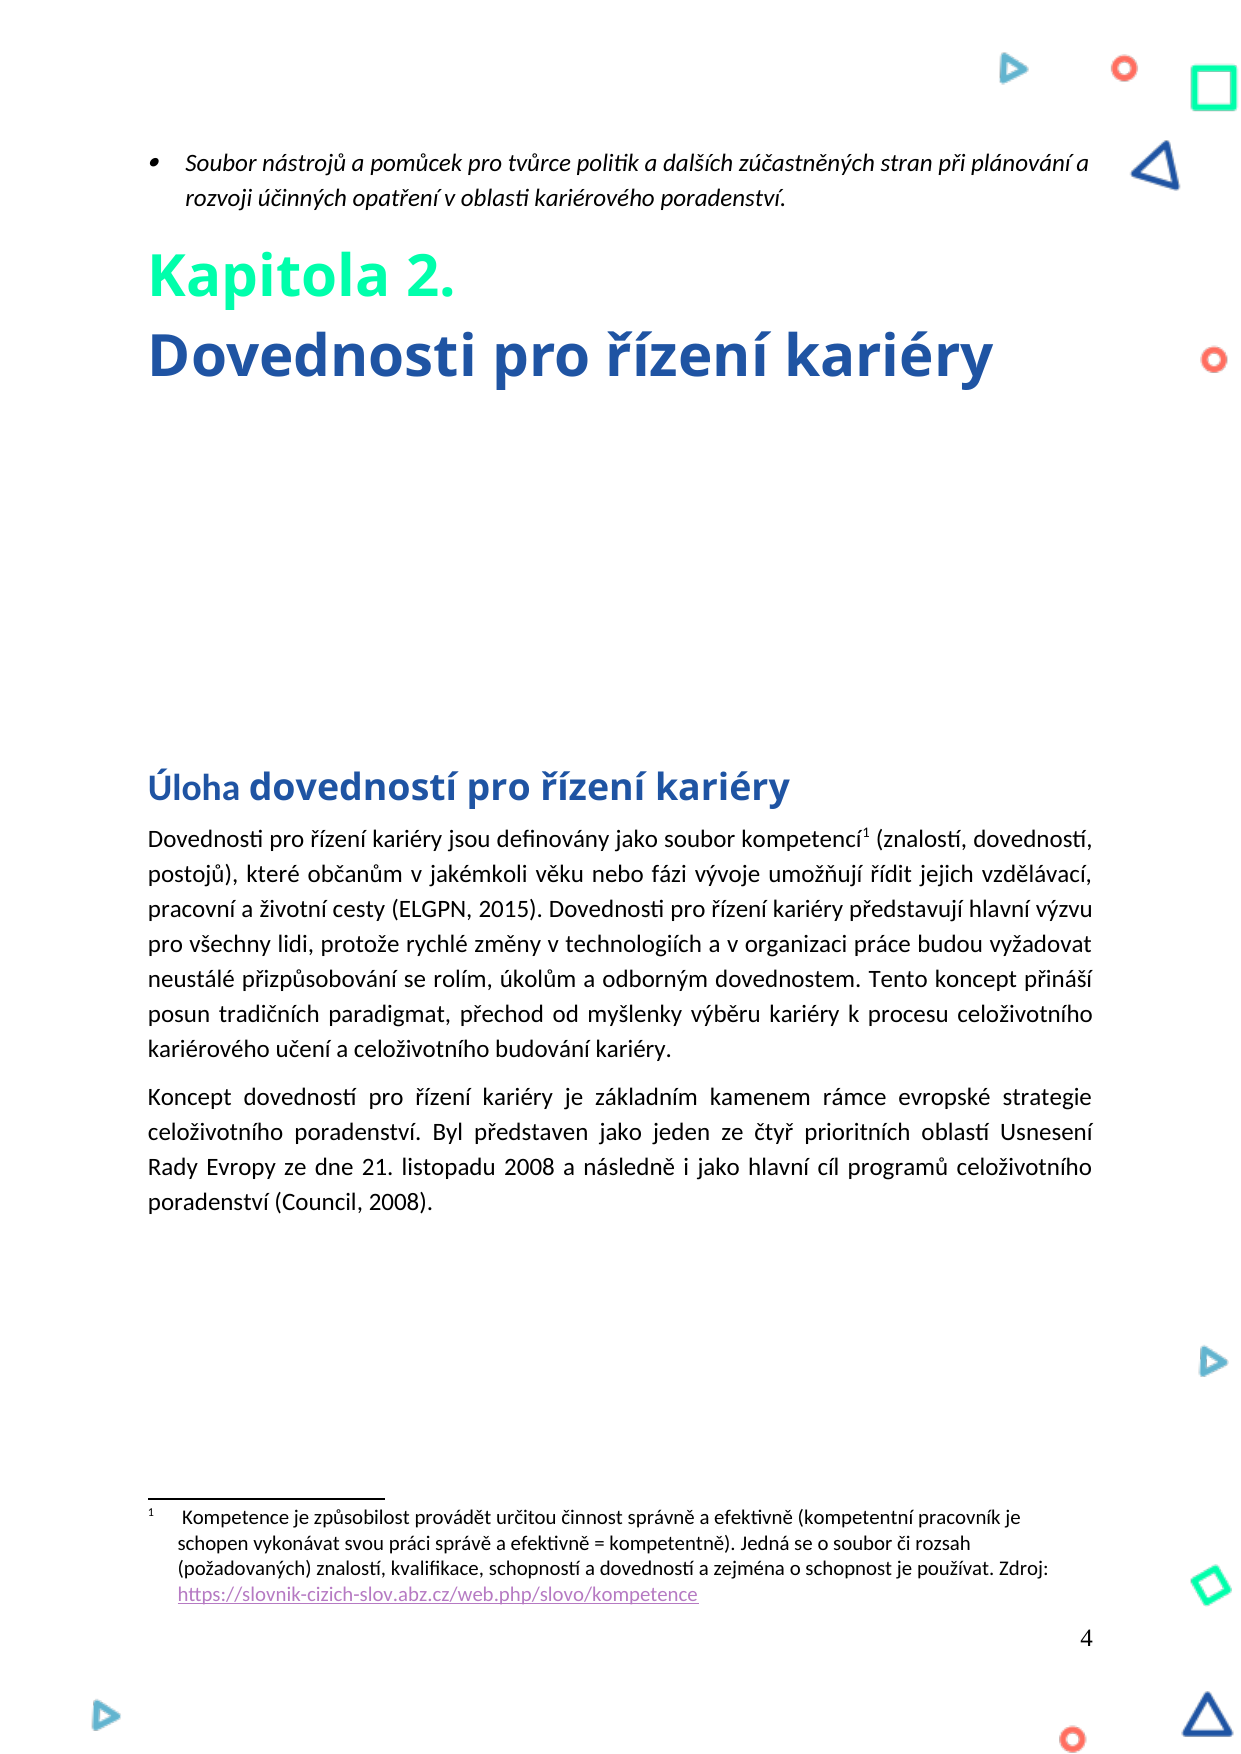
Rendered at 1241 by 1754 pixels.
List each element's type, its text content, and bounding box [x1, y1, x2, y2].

text Dovednosti pro řízení kariéry jsou definovány jako soubor kompetencí (znalostí, dovedností, postojů), které občanům v jakémkoli věku nebo fázi vývoje umožňují řídit jejich vzdělávací, pracovní a životní cesty (ELGPN, 2015). Dovednosti pro řízení kariéry představují hlavní výzvu pro všechny lidi, protože rychlé změny v technologiích a v organizaci práce budou vyžadovat neustálé přizpůsobování se rolím, úkolům a odborným dovednostem. Tento koncept přináší posun tradičních paradigmat, přechod od myšlenky výběru kariéry k procesu celoživotního kariérového učení a celoživotního budování kariéry. [148, 823, 1093, 1064]
subtitle Kapitola 2. Dovednosti pro řízení kariéry [148, 234, 1093, 393]
text Koncept dovedností pro řízení kariéry je základním kamenem rámce evropské strategie celoživotního poradenství. Byl představen jako jeden ze čtyř prioritních oblastí Usnesení Rady Evropy ze dne 21. listopadu 2008 a následně i jako hlavní cíl programů celoživotního poradenství (Council, 2008). [148, 1081, 1093, 1216]
list Soubor nástrojů a pomůcek pro tvůrce politik a dalších zúčastněných stran při plánování a rozvoji účinných opatření v oblasti kariérového poradenství. [148, 148, 1093, 213]
subtitle Úloha dovedností pro řízení kariéry [148, 760, 1093, 811]
